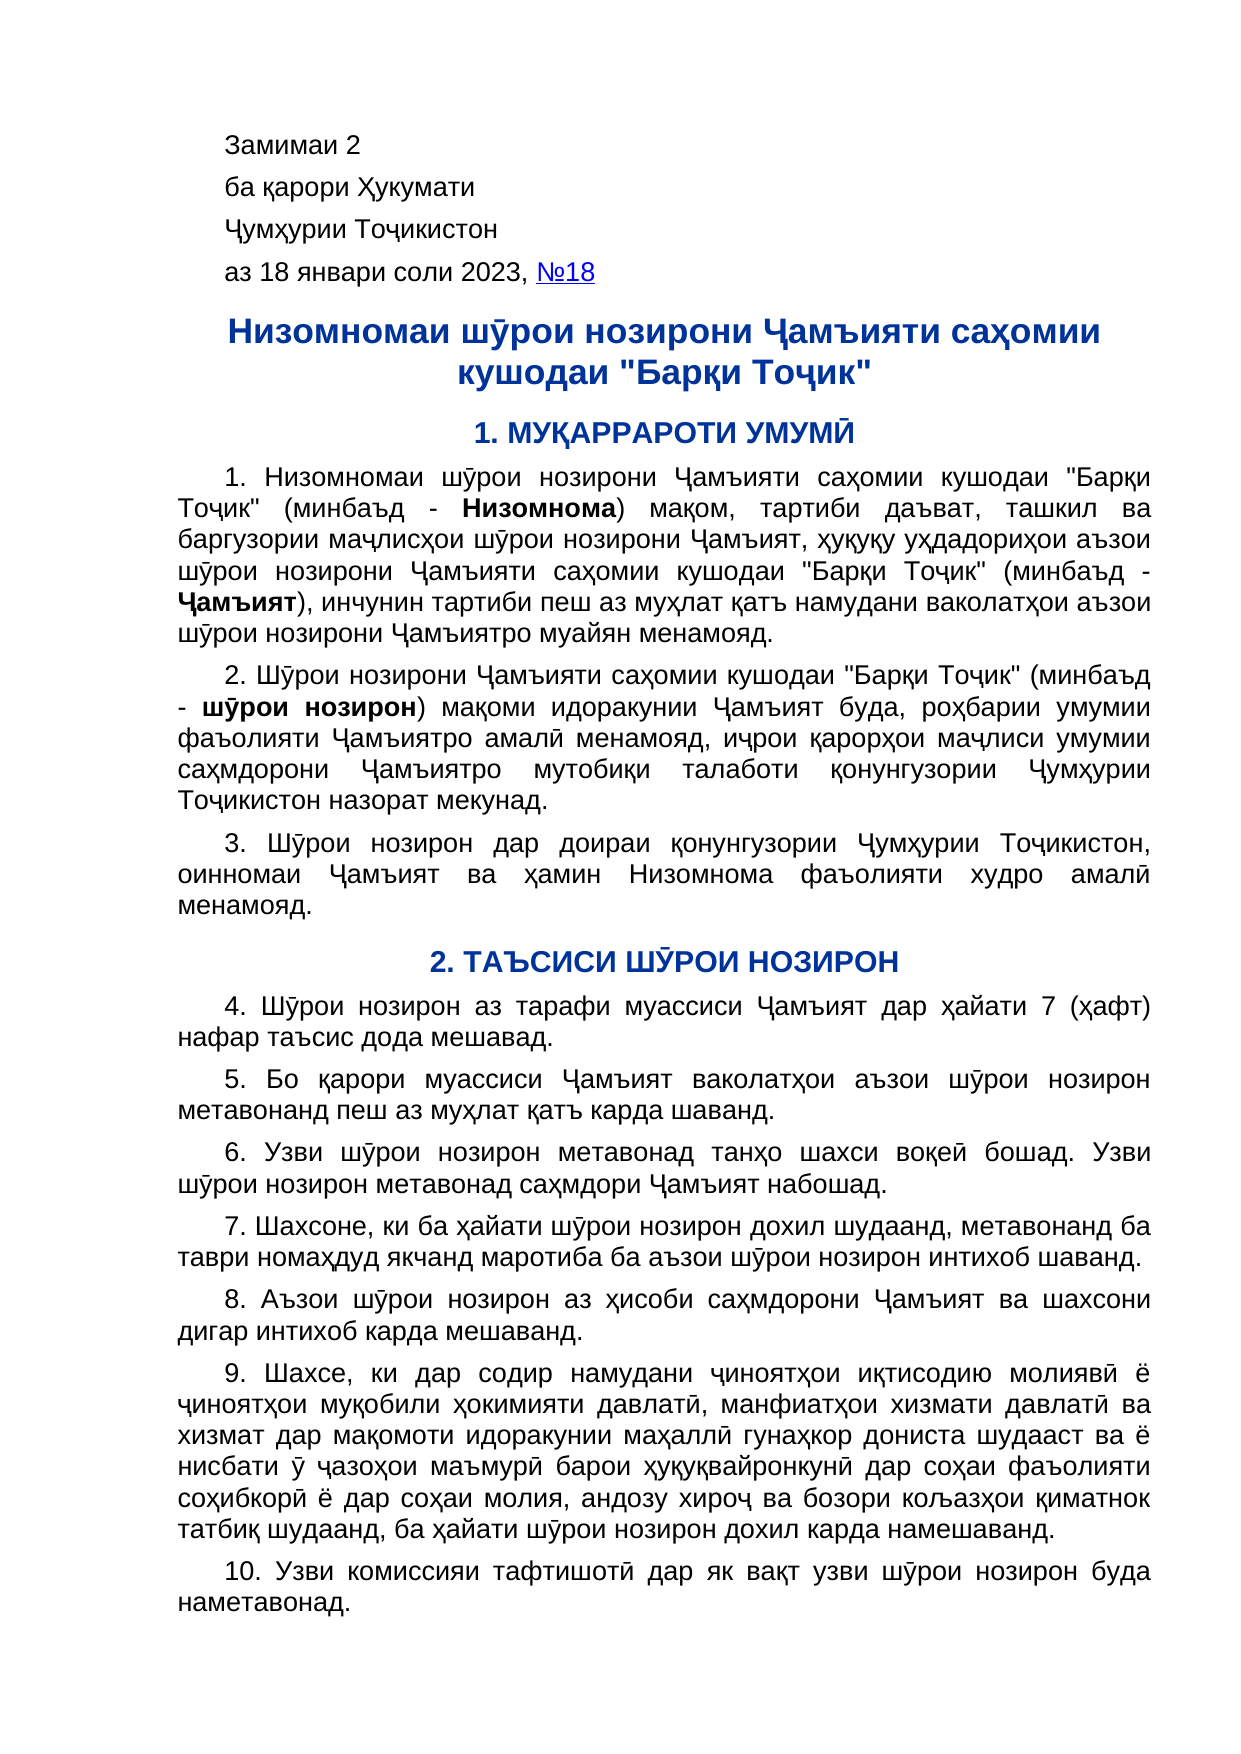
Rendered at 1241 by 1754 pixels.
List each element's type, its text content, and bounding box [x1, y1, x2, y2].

text 8. Аъзои шӯрои нозирон аз ҳисоби саҳмдорони Ҷамъият ва шахсони дигар интихоб карда мешаванд. [177, 1283, 1152, 1346]
text 1. Низомномаи шӯрои нозирони Ҷамъияти саҳомии кушодаи "Барқи Тоҷик" (минбаъд - Низомнома) мақом, тартиби даъват, ташкил ва баргузории маҷлисҳои шӯрои нозирони Ҷамъият, ҳуқуқу уҳдадориҳои аъзои шӯрои нозирони Ҷамъияти саҳомии кушодаи "Барқи Тоҷик" (минбаъд - Ҷамъият), инчунин тартиби пеш аз муҳлат қатъ намудани ваколатҳои аъзои шӯрои нозирони Ҷамъиятро муайян менамояд. [177, 461, 1152, 648]
text аз 18 январи соли 2023, №18 [177, 256, 1152, 287]
subtitle 2. ТАЪСИСИ ШӮРОИ НОЗИРОН [177, 944, 1152, 978]
text 5. Бо қарори муассиси Ҷамъият ваколатҳои аъзои шӯрои нозирон метавонанд пеш аз муҳлат қатъ карда шаванд. [177, 1063, 1152, 1125]
text ба қарори Ҳукумати [177, 171, 1152, 202]
subtitle 1. МУҚАРРАРОТИ УМУМӢ [177, 415, 1152, 450]
text 4. Шӯрои нозирон аз тарафи муассиси Ҷамъият дар ҳайати 7 (ҳафт) нафар таъсис дода мешавад. [177, 989, 1152, 1052]
text Замимаи 2 [177, 129, 1152, 160]
text Ҷумҳурии Тоҷикистон [177, 213, 1152, 245]
text 7. Шахсоне, ки ба ҳайати шӯрои нозирон дохил шудаанд, метавонанд ба таври номаҳдуд якчанд маротиба ба аъзои шӯрои нозирон интихоб шаванд. [177, 1210, 1152, 1272]
text 10. Узви комиссияи тафтишотӣ дар як вақт узви шӯрои нозирон буда наметавонад. [177, 1555, 1152, 1618]
text 3. Шӯрои нозирон дар доираи қонунгузории Ҷумҳурии Тоҷикистон, оинномаи Ҷамъият ва ҳамин Низомнома фаъолияти худро амалӣ менамояд. [177, 827, 1152, 920]
text 2. Шӯрои нозирони Ҷамъияти саҳомии кушодаи "Барқи Тоҷик" (минбаъд - шӯрои нозирон) мақоми идоракунии Ҷамъият буда, роҳбарии умумии фаъолияти Ҷамъиятро амалӣ менамояд, иҷрои қарорҳои маҷлиси умумии саҳмдорони Ҷамъиятро мутобиқи талаботи қонунгузории Ҷумҳурии Тоҷикистон назорат мекунад. [177, 659, 1152, 816]
text 6. Узви шӯрои нозирон метавонад танҳо шахси воқеӣ бошад. Узви шӯрои нозирон метавонад саҳмдори Ҷамъият набошад. [177, 1136, 1152, 1199]
text 9. Шахсе, ки дар содир намудани ҷиноятҳои иқтисодию молиявӣ ё ҷиноятҳои муқобили ҳокимияти давлатӣ, манфиатҳои хизмати давлатӣ ва хизмат дар мақомоти идоракунии маҳаллӣ гунаҳкор дониста шудааст ва ё нисбати ӯ ҷазоҳои маъмурӣ барои ҳуқуқвайронкунӣ дар соҳаи фаъолияти соҳибкорӣ ё дар соҳаи молия, андозу хироҷ ва бозори кољазҳои қиматнок татбиқ шудаанд, ба ҳайати шӯрои нозирон дохил карда намешаванд. [177, 1357, 1152, 1544]
subtitle Низомномаи шӯрои нозирони Ҷамъияти саҳомии кушодаи "Барқи Тоҷик" [177, 310, 1152, 392]
